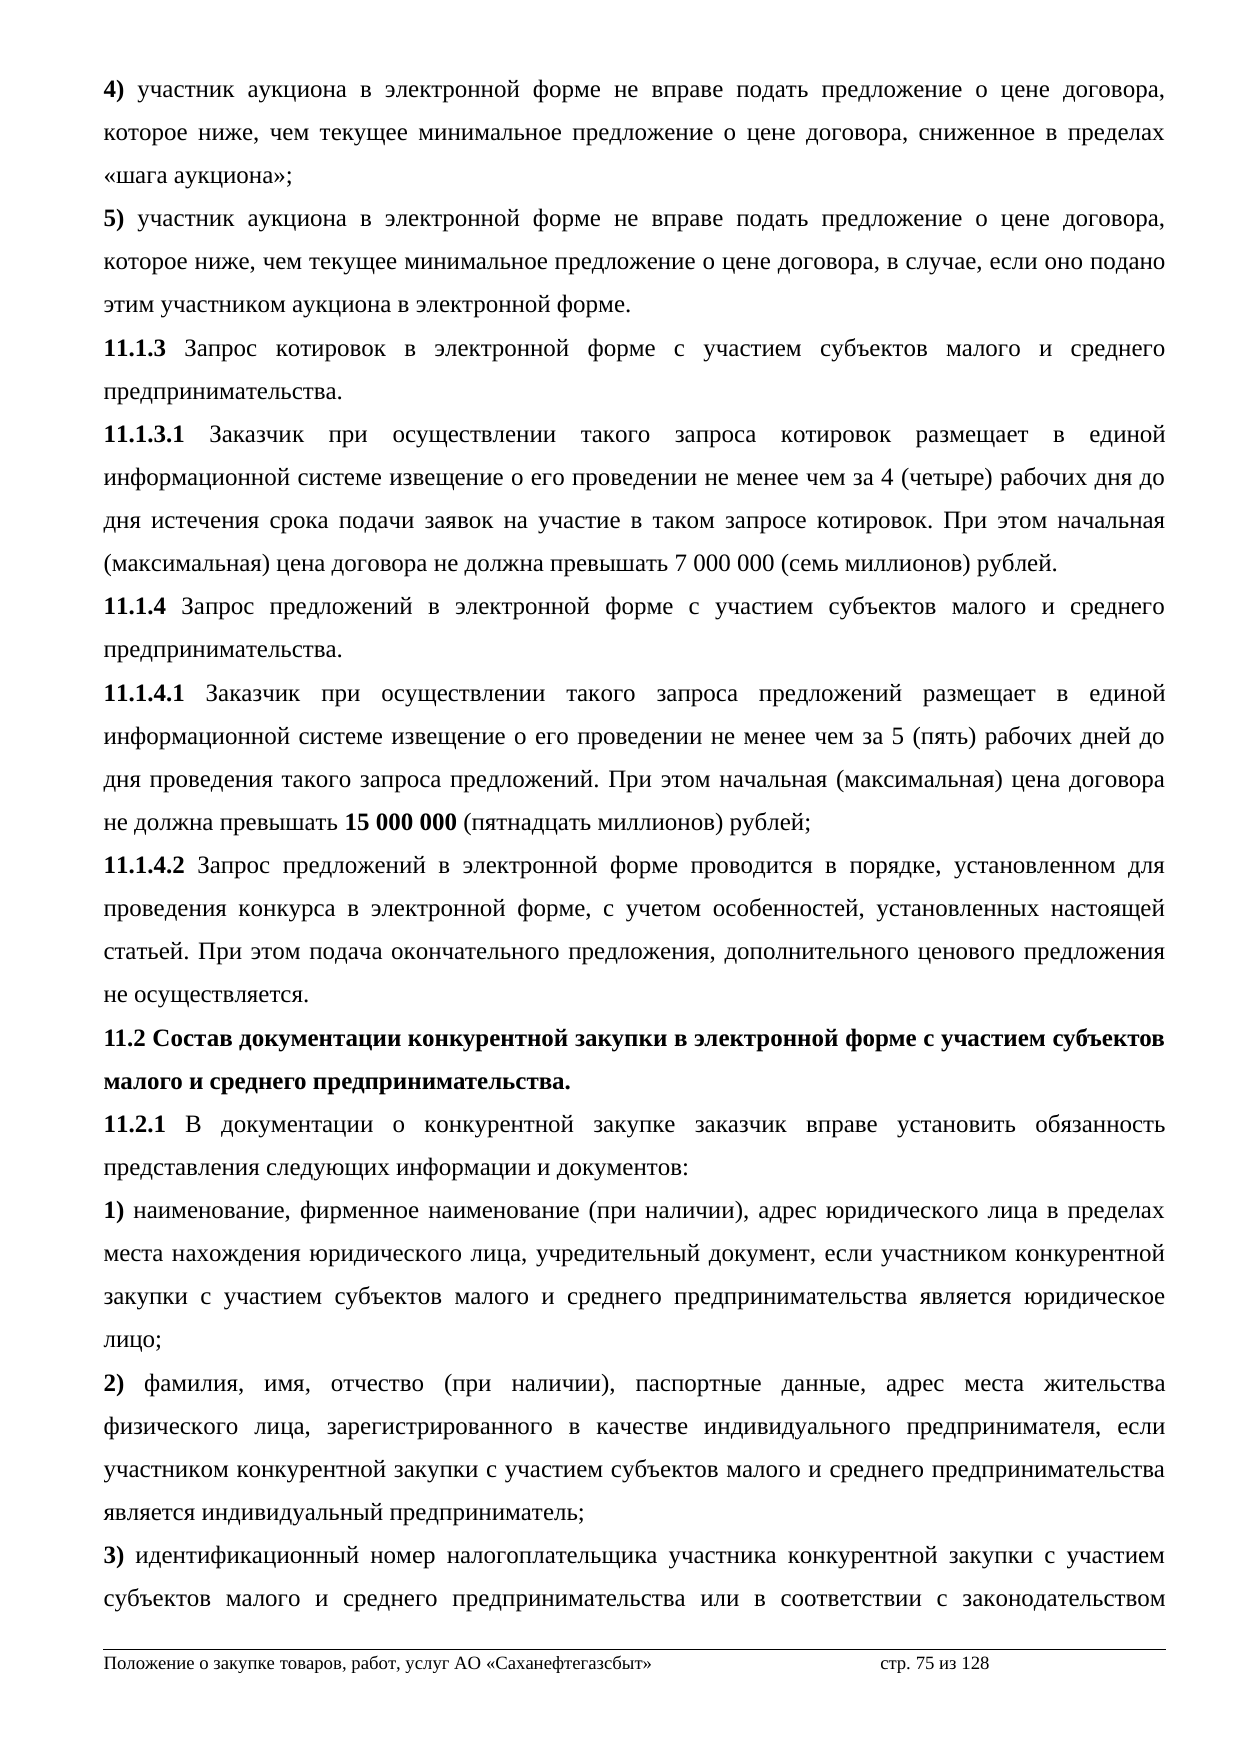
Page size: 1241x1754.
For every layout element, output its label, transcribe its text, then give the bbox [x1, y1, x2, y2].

text 11.1.3 Запрос котировок в электронной форме с участием субъектов малого и среднего предпринимательства. [103, 333, 1166, 404]
text 4) участник аукциона в электронной форме не вправе подать предложение о цене договора, которое ниже, чем текущее минимальное предложение о цене договора, сниженное в пределах «шага аукциона»; [103, 74, 1166, 189]
subtitle 11.2 Состав документации конкурентной закупки в электронной форме с участием субъектов малого и среднего предпринимательства. [103, 1023, 1166, 1094]
text 11.1.3.1 Заказчик при осуществлении такого запроса котировок размещает в единой информационной системе извещение о его проведении не менее чем за 4 (четыре) рабочих дня до дня истечения срока подачи заявок на участие в таком запросе котировок. При этом начальная (максимальная) цена договора не должна превышать 7 000 000 (семь миллионов) рублей. [103, 419, 1166, 577]
text 11.2.1 В документации о конкурентной закупке заказчик вправе установить обязанность представления следующих информации и документов: [103, 1109, 1166, 1181]
text 5) участник аукциона в электронной форме не вправе подать предложение о цене договора, которое ниже, чем текущее минимальное предложение о цене договора, в случае, если оно подано этим участником аукциона в электронной форме. [103, 203, 1166, 318]
text 1) наименование, фирменное наименование (при наличии), адрес юридического лица в пределах места нахождения юридического лица, учредительный документ, если участником конкурентной закупки с участием субъектов малого и среднего предпринимательства является юридическое лицо; [103, 1195, 1166, 1353]
text 11.1.4.2 Запрос предложений в электронной форме проводится в порядке, установленном для проведения конкурса в электронной форме, с учетом особенностей, установленных настоящей статьей. При этом подача окончательного предложения, дополнительного ценового предложения не осуществляется. [103, 850, 1166, 1008]
text 11.1.4 Запрос предложений в электронной форме с участием субъектов малого и среднего предпринимательства. [103, 591, 1166, 663]
text 2) фамилия, имя, отчество (при наличии), паспортные данные, адрес места жительства физического лица, зарегистрированного в качестве индивидуального предпринимателя, если участником конкурентной закупки с участием субъектов малого и среднего предпринимательства является индивидуальный предприниматель; [103, 1368, 1166, 1526]
text 11.1.4.1 Заказчик при осуществлении такого запроса предложений размещает в единой информационной системе извещение о его проведении не менее чем за 5 (пять) рабочих дней до дня проведения такого запроса предложений. При этом начальная (максимальная) цена договора не должна превышать 15 000 000 (пятнадцать миллионов) рублей; [103, 678, 1166, 836]
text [103, 1540, 1166, 1612]
